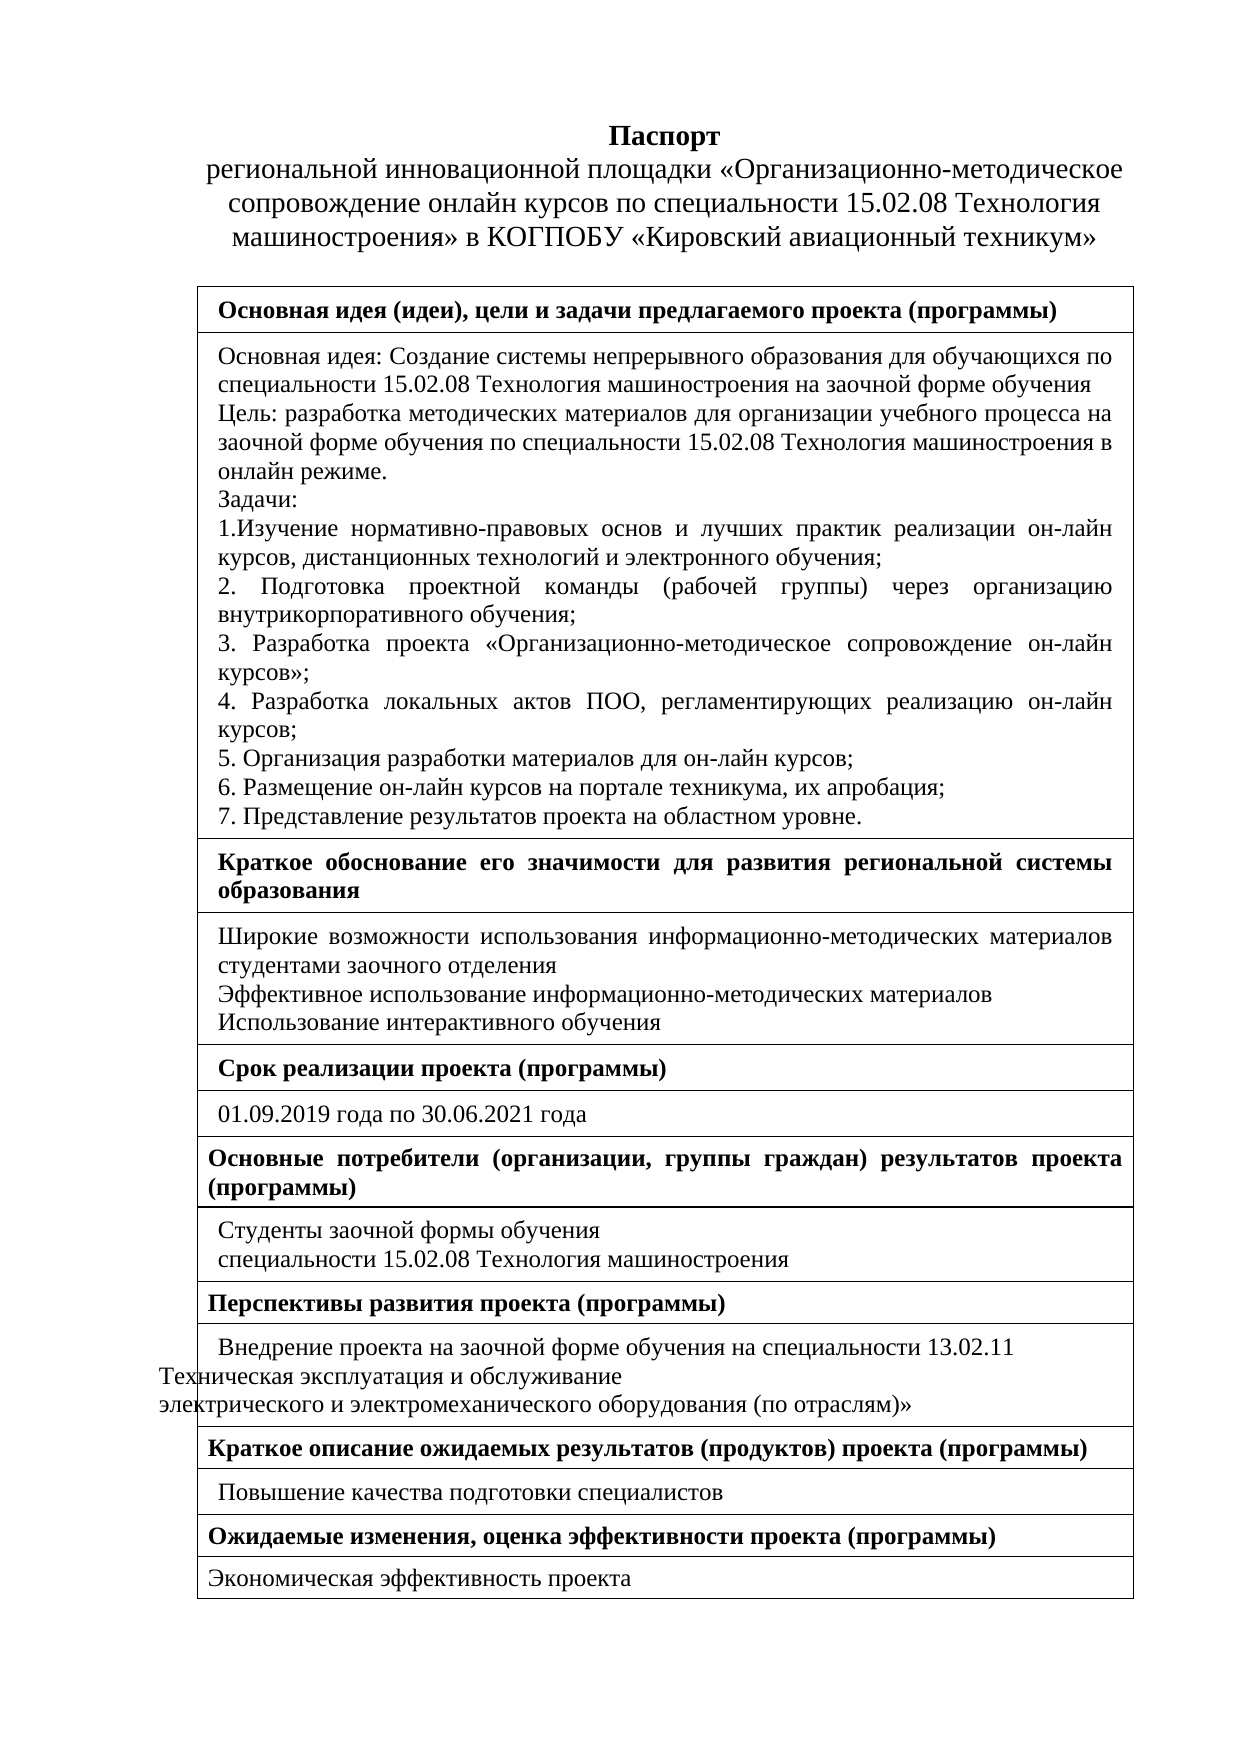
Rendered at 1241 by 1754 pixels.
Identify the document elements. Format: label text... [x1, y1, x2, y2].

table_cell Основные потребители (организации, группы граждан) результатов проекта (программы) [198, 1137, 1133, 1206]
table_cell 01.09.2019 года по 30.06.2021 года [198, 1091, 1133, 1136]
table_cell Широкие возможности использования информационно-методических материалов студентами заочного отделения Эффективное использование информационно-методических материалов Использование интерактивного обучения [198, 913, 1133, 1044]
text региональной инновационной площадки «Организационно-методическое сопровождение онлайн курсов по специальности 15.02.08 Технология машиностроения» в КОГПОБУ «Кировский авиационный техникум» [177, 152, 1152, 252]
table_cell Внедрение проекта на заочной форме обучения на специальности 13.02.11 Техническая эксплуатация и обслуживание электрического и электромеханического оборудования (по отраслям)» [198, 1324, 1133, 1426]
table_cell Экономическая эффективность проекта [198, 1557, 1133, 1598]
table_cell Студенты заочной формы обучения специальности 15.02.08 Технология машиностроения [198, 1208, 1133, 1281]
table_cell Перспективы развития проекта (программы) [198, 1282, 1133, 1323]
text Паспорт [177, 118, 1152, 152]
table_cell Краткое обоснование его значимости для развития региональной системы образования [198, 839, 1133, 912]
table_cell Срок реализации проекта (программы) [198, 1045, 1133, 1090]
table_header Основная идея (идеи), цели и задачи предлагаемого проекта (программы) [198, 287, 1133, 332]
table_cell Повышение качества подготовки специалистов [198, 1469, 1133, 1514]
table_cell Основная идея: Создание системы непрерывного образования для обучающихся по специальности 15.02.08 Технология машиностроения на заочной форме обучения Цель: разработка методических материалов для организации учебного процесса на заочной форме обучения по специальности 15.02.08 Технология машиностроения в онлайн режиме. Задачи: 1.Изучение нормативно-правовых основ и лучших практик реализации он-лайн курсов, дистанционных технологий и электронного обучения; 2. Подготовка проектной команды (рабочей группы) через организацию внутрикорпоративного обучения; 3. Разработка проекта «Организационно-методическое сопровождение он-лайн курсов»; 4. Разработка локальных актов ПОО, регламентирующих реализацию он-лайн курсов; 5. Организация разработки материалов для он-лайн курсов; 6. Размещение он-лайн курсов на портале техникума, их апробация; 7. Представление результатов проекта на областном уровне. [198, 333, 1133, 837]
table_cell Ожидаемые изменения, оценка эффективности проекта (программы) [198, 1515, 1133, 1556]
table_cell Краткое описание ожидаемых результатов (продуктов) проекта (программы) [198, 1427, 1133, 1468]
